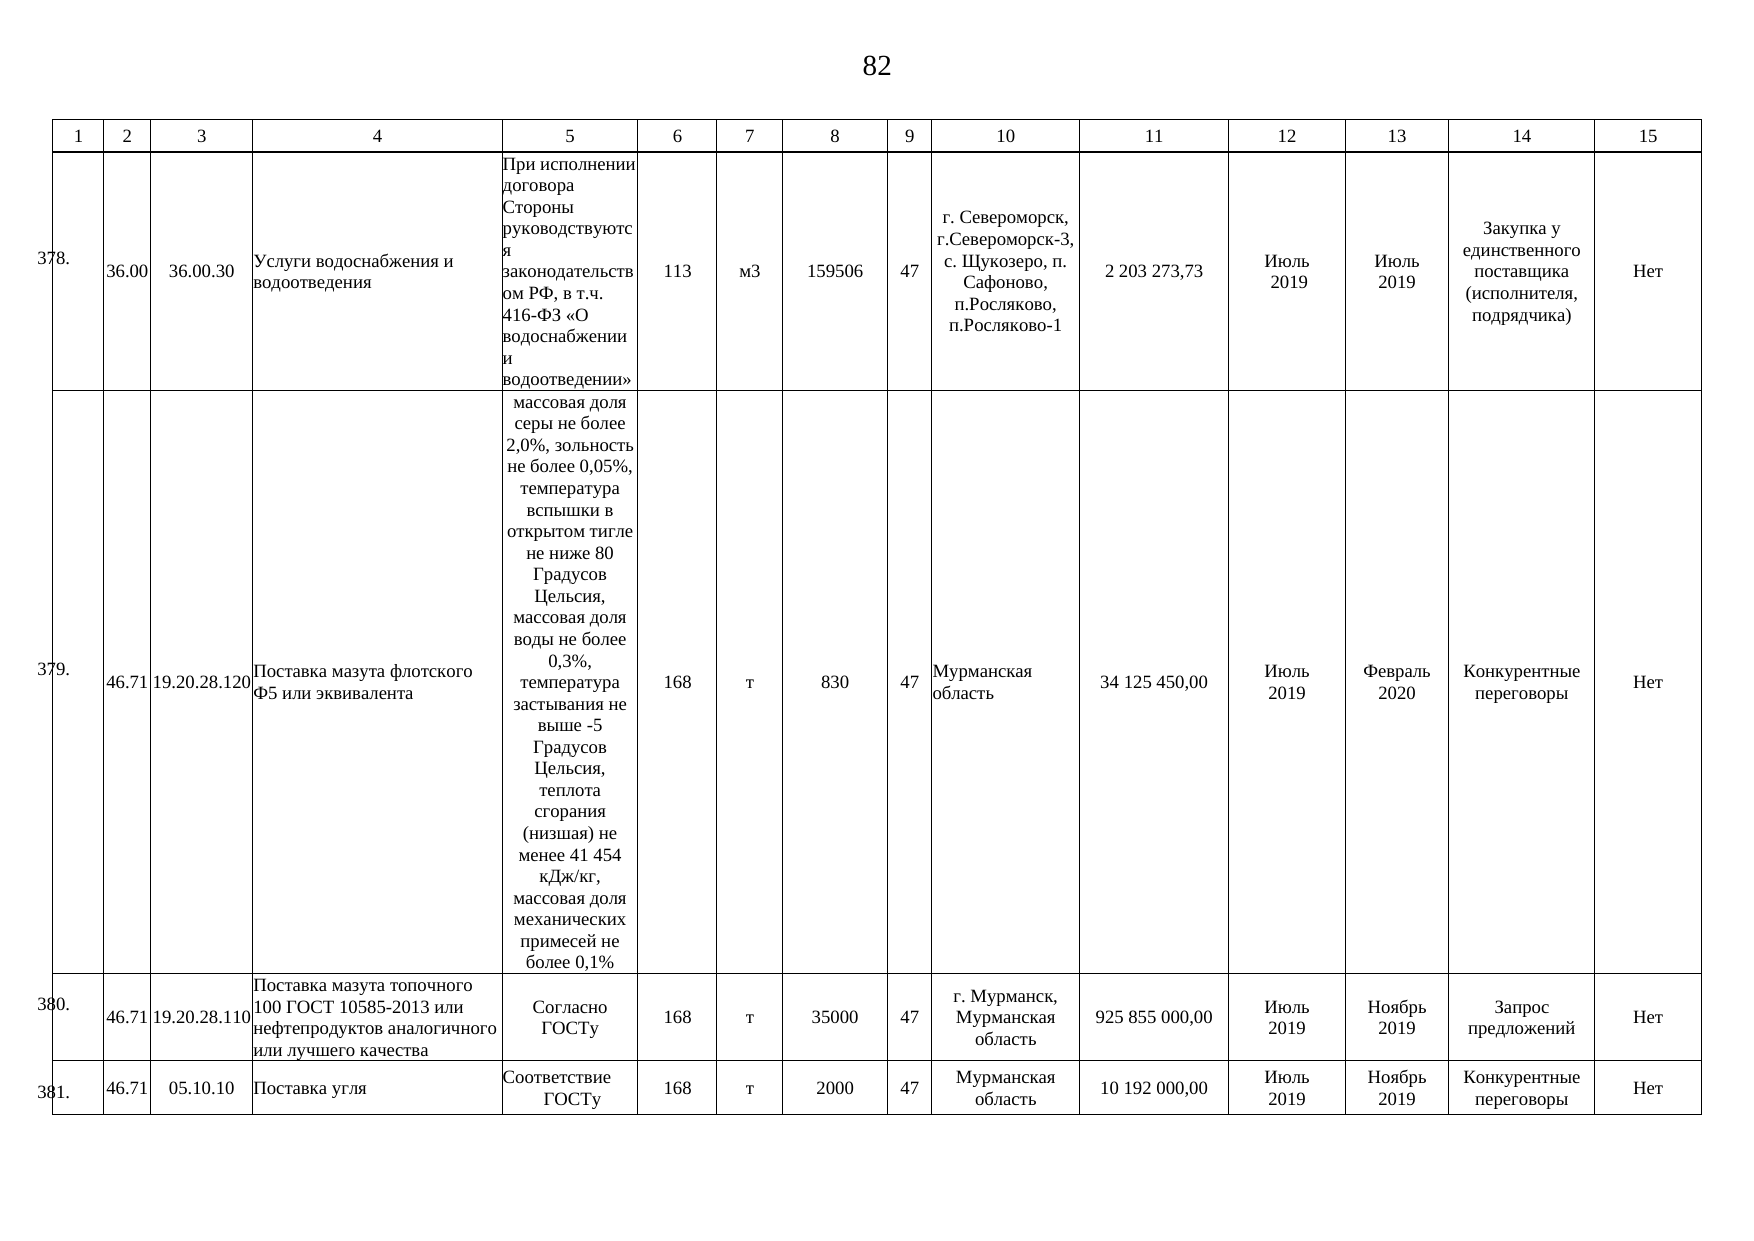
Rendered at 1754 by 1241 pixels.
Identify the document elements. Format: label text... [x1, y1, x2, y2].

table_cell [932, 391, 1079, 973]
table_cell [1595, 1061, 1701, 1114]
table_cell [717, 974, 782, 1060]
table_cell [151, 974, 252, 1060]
table_header 3 [151, 120, 252, 151]
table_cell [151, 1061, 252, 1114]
table_header 11 [1080, 120, 1228, 151]
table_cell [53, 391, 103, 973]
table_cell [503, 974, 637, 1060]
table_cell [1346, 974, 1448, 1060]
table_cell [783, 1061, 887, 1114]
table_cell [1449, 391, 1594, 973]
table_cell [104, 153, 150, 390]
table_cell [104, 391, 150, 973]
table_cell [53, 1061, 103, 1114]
table_header 2 [104, 120, 150, 151]
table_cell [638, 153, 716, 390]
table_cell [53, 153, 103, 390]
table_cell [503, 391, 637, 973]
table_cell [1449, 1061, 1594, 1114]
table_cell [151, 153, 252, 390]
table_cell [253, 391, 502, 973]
table_header 14 [1449, 120, 1594, 151]
table_header 9 [888, 120, 931, 151]
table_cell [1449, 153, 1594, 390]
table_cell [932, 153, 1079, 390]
table_header 8 [783, 120, 887, 151]
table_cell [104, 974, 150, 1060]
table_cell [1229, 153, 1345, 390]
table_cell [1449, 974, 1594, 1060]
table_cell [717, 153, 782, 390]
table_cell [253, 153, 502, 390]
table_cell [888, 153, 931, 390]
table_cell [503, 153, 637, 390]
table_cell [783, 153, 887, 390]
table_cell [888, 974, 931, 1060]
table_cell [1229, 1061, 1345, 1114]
table_header 6 [638, 120, 716, 151]
table_header 15 [1595, 120, 1701, 151]
table_header 1 [53, 120, 103, 151]
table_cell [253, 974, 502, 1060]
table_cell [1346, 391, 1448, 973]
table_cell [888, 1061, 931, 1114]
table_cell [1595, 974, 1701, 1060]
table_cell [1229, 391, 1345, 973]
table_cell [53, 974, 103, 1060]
table_header 4 [253, 120, 502, 151]
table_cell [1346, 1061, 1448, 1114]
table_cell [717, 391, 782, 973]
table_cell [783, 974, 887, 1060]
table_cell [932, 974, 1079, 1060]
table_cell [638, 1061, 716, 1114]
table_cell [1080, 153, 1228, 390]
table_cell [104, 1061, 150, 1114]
table_header 13 [1346, 120, 1448, 151]
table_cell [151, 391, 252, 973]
table_header 12 [1229, 120, 1345, 151]
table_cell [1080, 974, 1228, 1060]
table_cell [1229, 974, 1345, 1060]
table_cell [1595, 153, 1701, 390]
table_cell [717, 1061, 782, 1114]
table_header 7 [717, 120, 782, 151]
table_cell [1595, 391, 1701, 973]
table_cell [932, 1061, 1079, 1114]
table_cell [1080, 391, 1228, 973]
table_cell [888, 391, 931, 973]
table_header 10 [932, 120, 1079, 151]
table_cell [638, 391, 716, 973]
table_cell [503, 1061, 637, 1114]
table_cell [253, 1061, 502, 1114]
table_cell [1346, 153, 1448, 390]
table_header 5 [503, 120, 637, 151]
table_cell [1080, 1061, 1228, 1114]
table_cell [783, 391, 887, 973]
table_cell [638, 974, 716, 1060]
